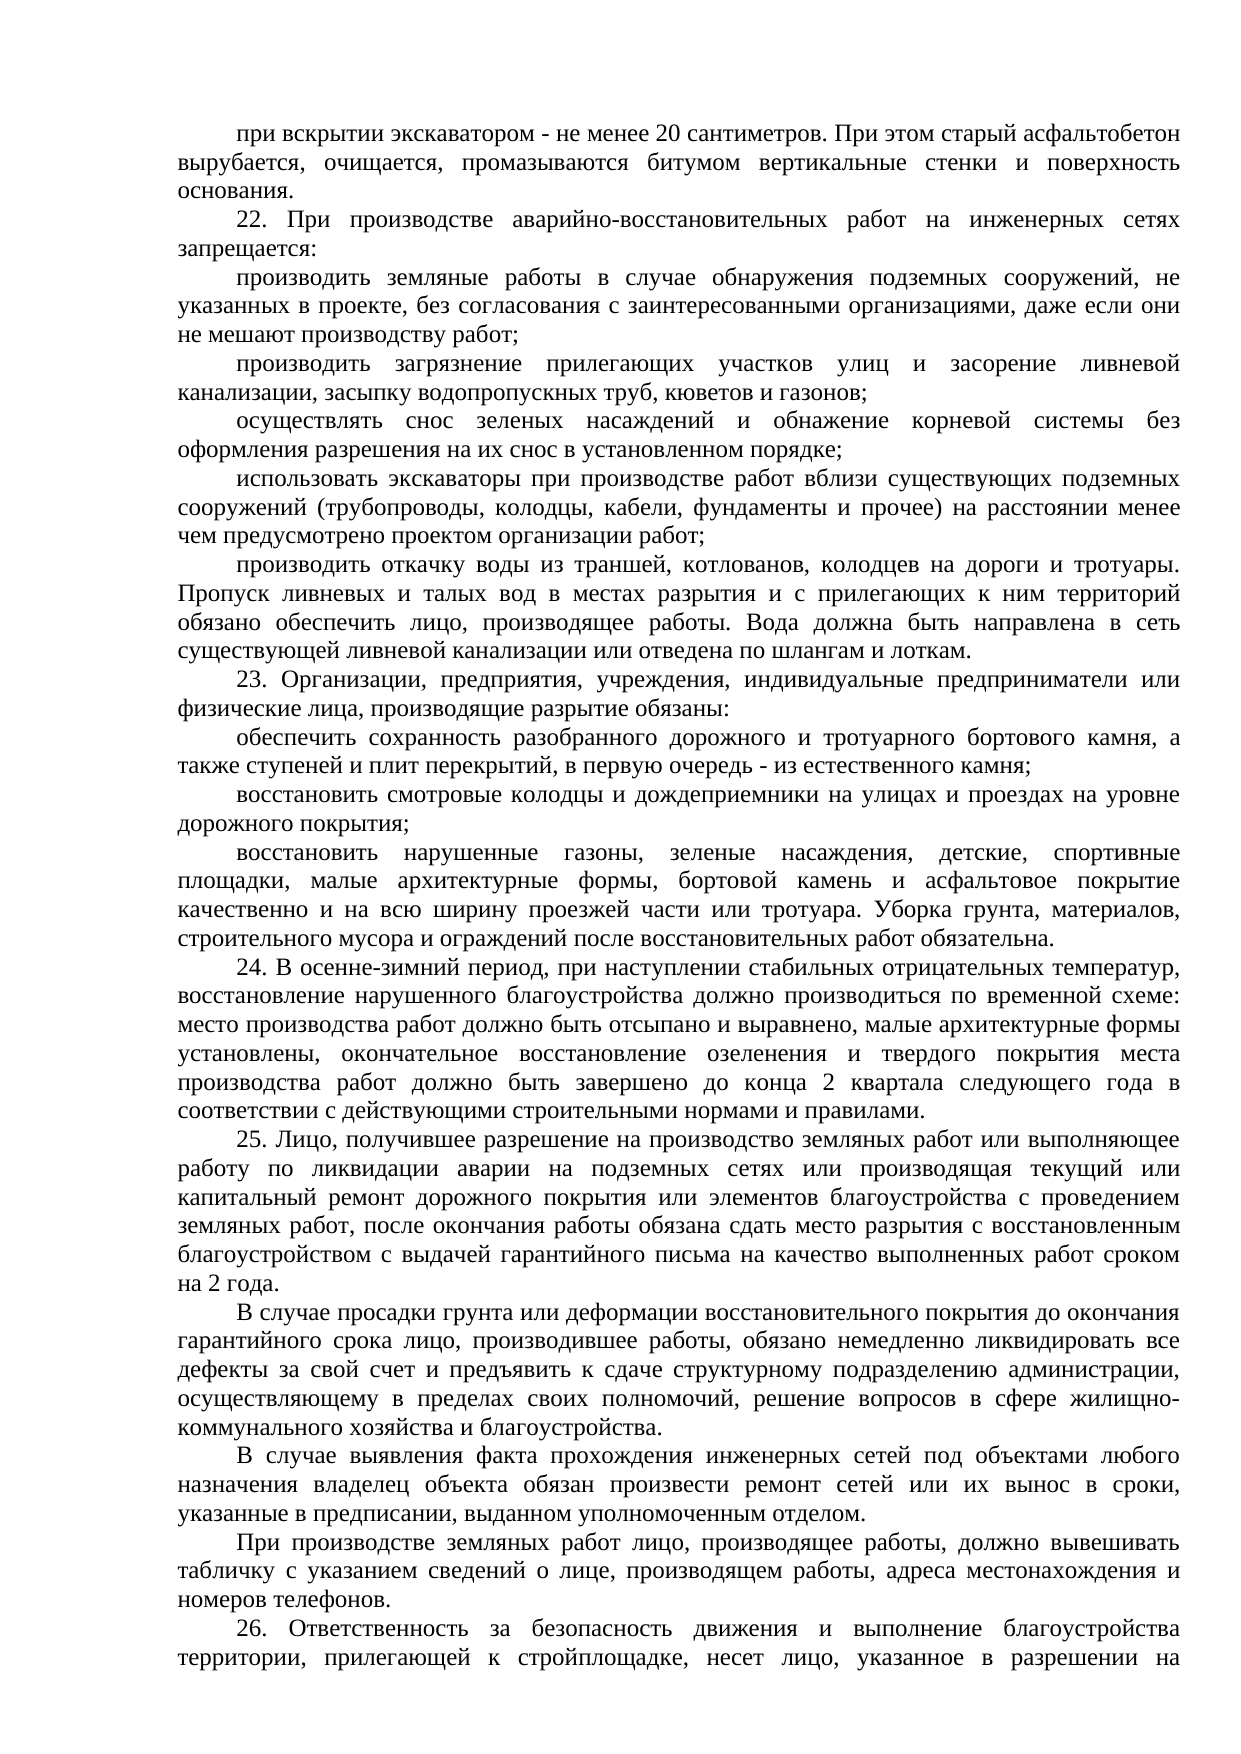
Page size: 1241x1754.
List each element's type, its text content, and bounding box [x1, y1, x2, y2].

text 23. Организации, предприятия, учреждения, индивидуальные предприниматели или физические лица, производящие разрытие обязаны: [177, 664, 1181, 722]
text производить загрязнение прилегающих участков улиц и засорение ливневой канализации, засыпку водопропускных труб, кюветов и газонов; [177, 348, 1181, 406]
text восстановить нарушенные газоны, зеленые насаждения, детские, спортивные площадки, малые архитектурные формы, бортовой камень и асфальтовое покрытие качественно и на всю ширину проезжей части или тротуара. Уборка грунта, материалов, строительного мусора и ограждений после восстановительных работ обязательна. [177, 837, 1181, 952]
text производить земляные работы в случае обнаружения подземных сооружений, не указанных в проекте, без согласования с заинтересованными организациями, даже если они не мешают производству работ; [177, 262, 1181, 348]
text В случае просадки грунта или деформации восстановительного покрытия до окончания гарантийного срока лицо, производившее работы, обязано немедленно ликвидировать все дефекты за свой счет и предъявить к сдаче структурному подразделению администрации, осуществляющему в пределах своих полномочий, решение вопросов в сфере жилищно-коммунального хозяйства и благоустройства. [177, 1297, 1181, 1441]
text при вскрытии экскаватором - не менее 20 сантиметров. При этом старый асфальтобетон вырубается, очищается, промазываются битумом вертикальные стенки и поверхность основания. [177, 118, 1181, 204]
text обеспечить сохранность разобранного дорожного и тротуарного бортового камня, а также ступеней и плит перекрытий, в первую очередь - из естественного камня; [177, 722, 1181, 779]
text 22. При производстве аварийно-восстановительных работ на инженерных сетях запрещается: [177, 204, 1181, 262]
text восстановить смотровые колодцы и дождеприемники на улицах и проездах на уровне дорожного покрытия; [177, 779, 1181, 837]
text производить откачку воды из траншей, котлованов, колодцев на дороги и тротуары. Пропуск ливневых и талых вод в местах разрытия и с прилегающих к ним территорий обязано обеспечить лицо, производящее работы. Вода должна быть направлена в сеть существующей ливневой канализации или отведена по шлангам и лоткам. [177, 549, 1181, 664]
text осуществлять снос зеленых насаждений и обнажение корневой системы без оформления разрешения на их снос в установленном порядке; [177, 406, 1181, 463]
text 24. В осенне-зимний период, при наступлении стабильных отрицательных температур, восстановление нарушенного благоустройства должно производиться по временной схеме: место производства работ должно быть отсыпано и выравнено, малые архитектурные формы установлены, окончательное восстановление озеленения и твердого покрытия места производства работ должно быть завершено до конца 2 квартала следующего года в соответствии с действующими строительными нормами и правилами. [177, 952, 1181, 1124]
text В случае выявления факта прохождения инженерных сетей под объектами любого назначения владелец объекта обязан произвести ремонт сетей или их вынос в сроки, указанные в предписании, выданном уполномоченным отделом. [177, 1441, 1181, 1527]
text использовать экскаваторы при производстве работ вблизи существующих подземных сооружений (трубопроводы, колодцы, кабели, фундаменты и прочее) на расстоянии менее чем предусмотрено проектом организации работ; [177, 463, 1181, 549]
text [177, 1613, 1181, 1671]
text 25. Лицо, получившее разрешение на производство земляных работ или выполняющее работу по ликвидации аварии на подземных сетях или производящая текущий или капитальный ремонт дорожного покрытия или элементов благоустройства с проведением земляных работ, после окончания работы обязана сдать место разрытия с восстановленным благоустройством с выдачей гарантийного письма на качество выполненных работ сроком на 2 года. [177, 1124, 1181, 1297]
text При производстве земляных работ лицо, производящее работы, должно вывешивать табличку с указанием сведений о лице, производящем работы, адреса местонахождения и номеров телефонов. [177, 1527, 1181, 1613]
